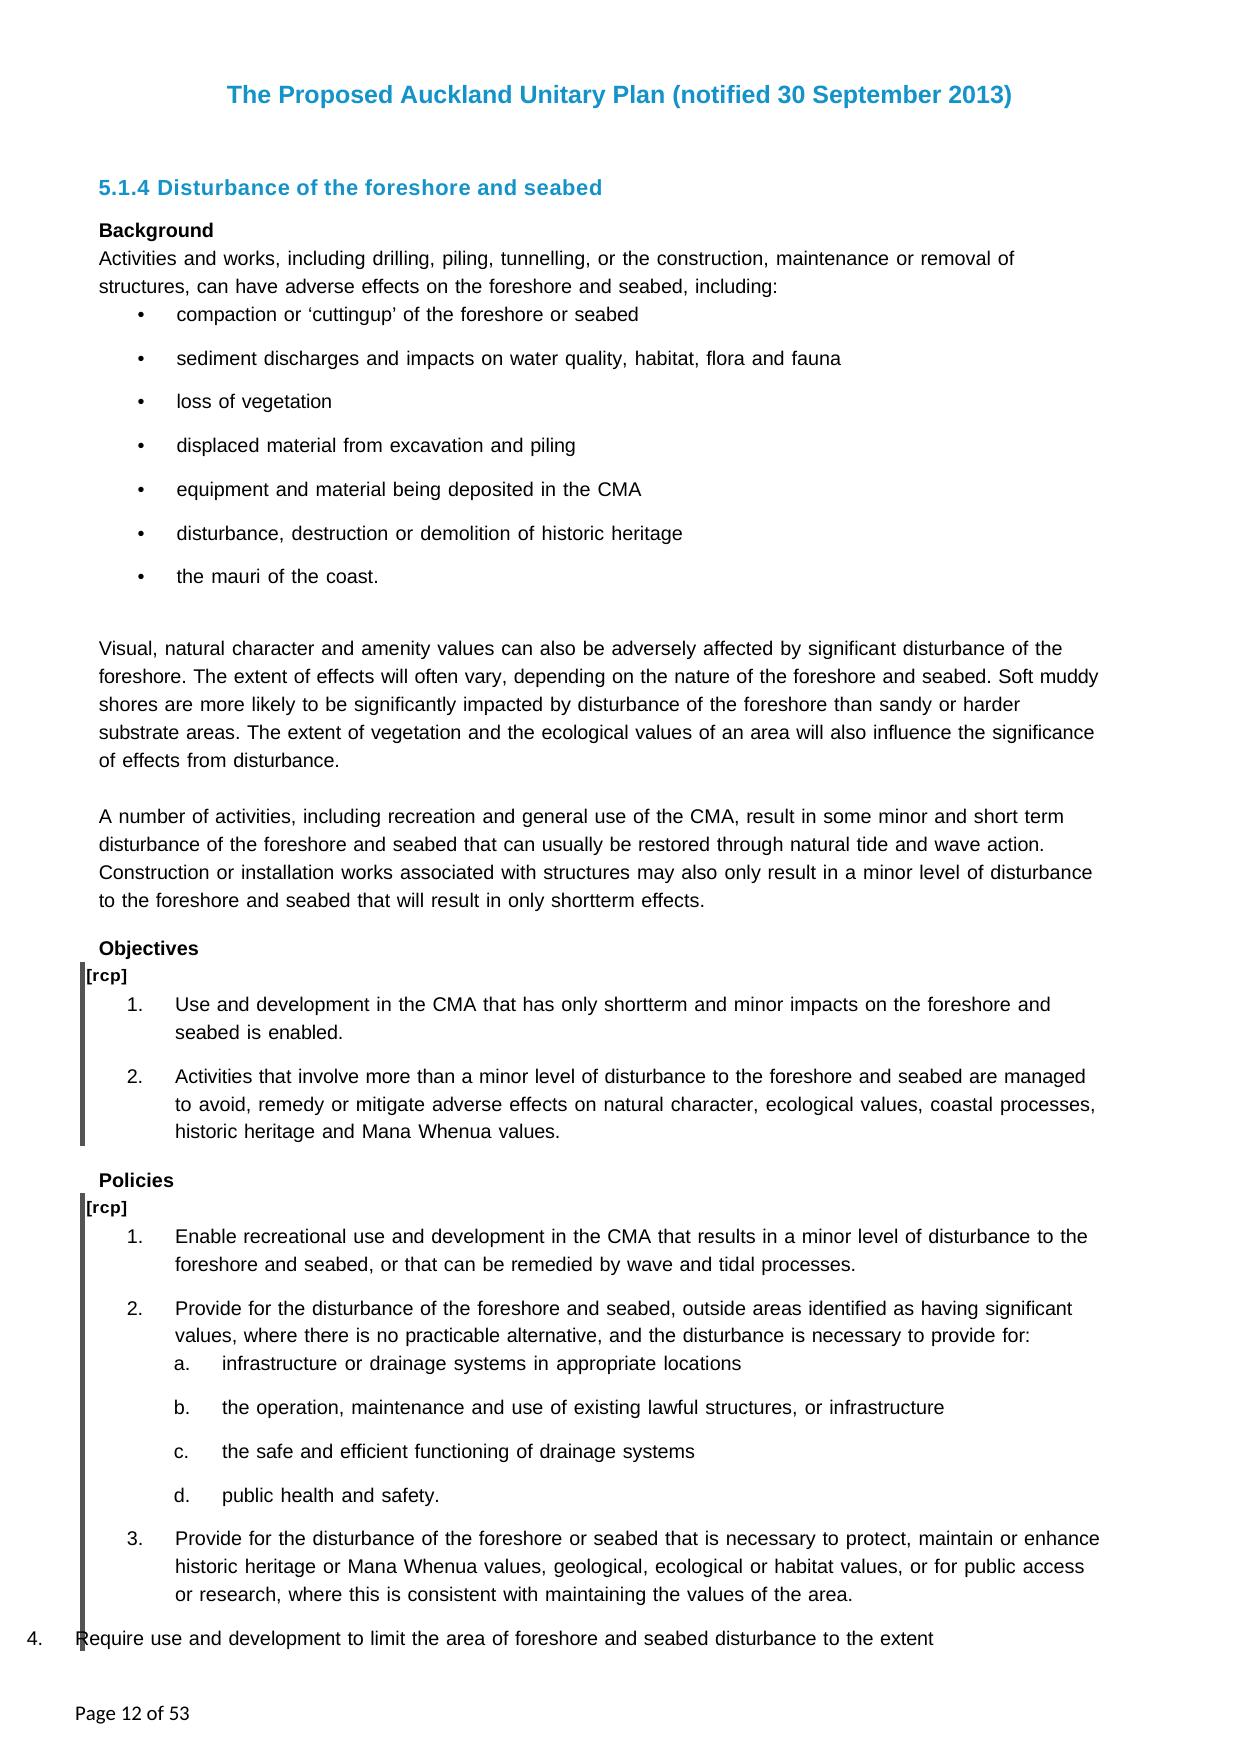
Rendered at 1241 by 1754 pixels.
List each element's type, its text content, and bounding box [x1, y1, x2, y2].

list the operation, maintenance and use of existing lawful structures, or infrastructure [173, 1396, 1117, 1419]
list the mauri of the coast. [137, 565, 1117, 588]
list Require use and development to limit the area of foreshore and seabed disturbance to the extent [27, 1627, 1117, 1649]
list compaction or ‘cutting­up’ of the foreshore or seabed [137, 303, 1117, 325]
subtitle Disturbance of the foreshore and seabed [98, 174, 1117, 200]
list Enable recreational use and development in the CMA that results in a minor level of disturbance to the foreshore and seabed, or that can be remedied by wave and tidal processes. [127, 1225, 1093, 1275]
text [rcp] [86, 1198, 1117, 1217]
list Provide for the disturbance of the foreshore or seabed that is necessary to protect, maintain or enhance historic heritage or Mana Whenua values, geological, ecological or habitat values, or for public access or research, where this is consistent with maintaining the values of the area. [127, 1527, 1105, 1606]
subtitle Background [98, 219, 1117, 241]
list the safe and efficient functioning of drainage systems [173, 1440, 1117, 1462]
list infrastructure or drainage systems in appropriate locations [173, 1352, 1117, 1375]
list equipment and material being deposited in the CMA [137, 478, 1117, 500]
list Activities that involve more than a minor level of disturbance to the foreshore and seabed are managed to avoid, remedy or mitigate adverse effects on natural character, ecological values, coastal processes, historic heritage and Mana Whenua values. [127, 1064, 1102, 1143]
text [rcp] [86, 966, 1117, 985]
text Activities and works, including drilling, piling, tunnelling, or the construction, maintenance or removal of structures, can have adverse effects on the foreshore and seabed, including: [98, 247, 1079, 297]
subtitle Objectives [98, 937, 1117, 959]
list displaced material from excavation and piling [137, 434, 1117, 457]
list sediment discharges and impacts on water quality, habitat, flora and fauna [137, 346, 1117, 369]
subtitle Policies [98, 1169, 1117, 1191]
list Provide for the disturbance of the foreshore and seabed, outside areas identified as having significant values, where there is no practicable alternative, and the disturbance is necessary to provide for: [127, 1296, 1079, 1347]
list disturbance, destruction or demolition of historic heritage [137, 521, 1117, 544]
text Visual, natural character and amenity values can also be adversely affected by significant disturbance of the foreshore. The extent of effects will often vary, depending on the nature of the foreshore and seabed. Soft muddy shores are more likely to be significantly impacted by disturbance of the foreshore than sandy or harder substrate areas. The extent of vegetation and the ecological values of an area will also influence the significance of effects from disturbance. [98, 637, 1105, 771]
list public health and safety. [173, 1483, 1117, 1506]
text A number of activities, including recreation and general use of the CMA, result in some minor and short term disturbance of the foreshore and seabed that can usually be restored through natural tide and wave action. Construction or installation works associated with structures may also only result in a minor level of disturbance to the foreshore and seabed that will result in only short­term effects. [98, 805, 1096, 911]
list Use and development in the CMA that has only short­term and minor impacts on the foreshore and seabed is enabled. [127, 993, 1063, 1043]
list loss of vegetation [137, 390, 1117, 413]
